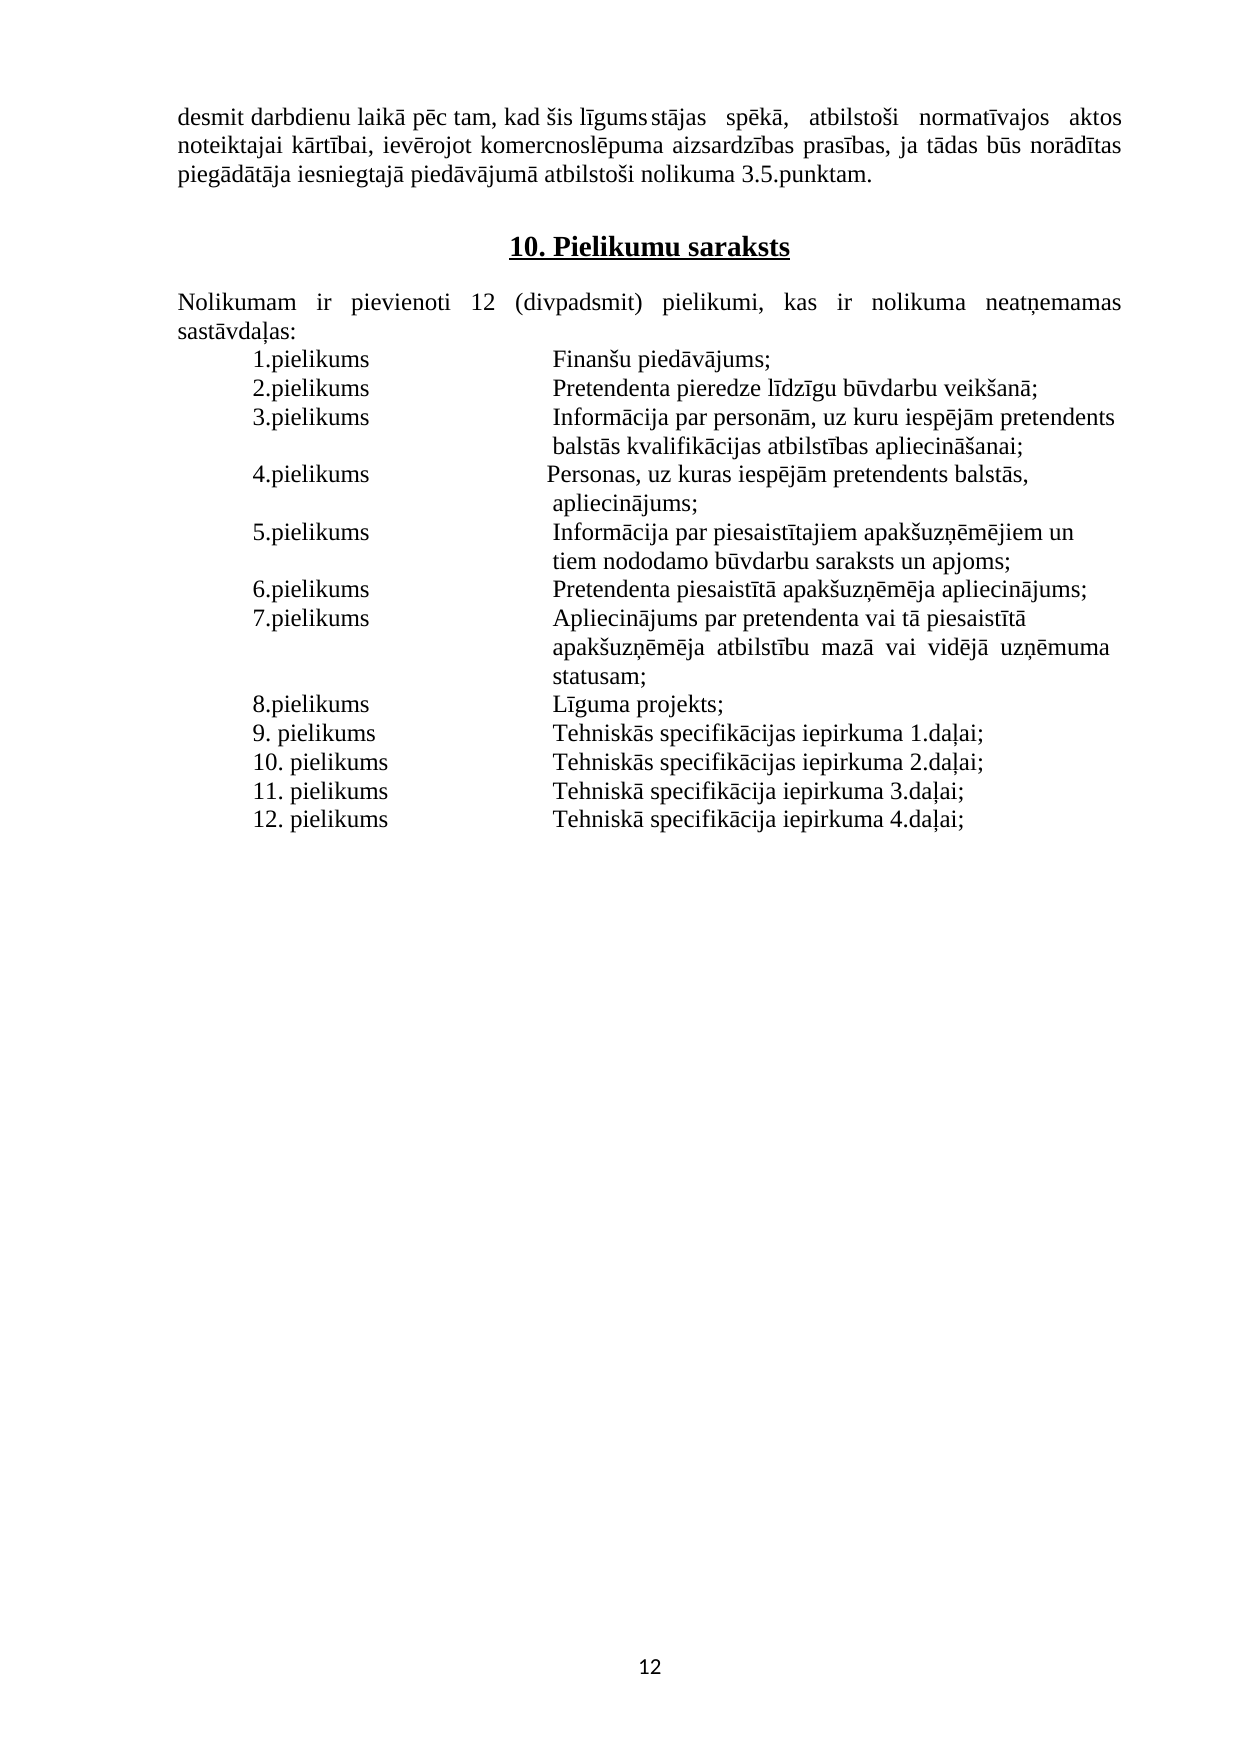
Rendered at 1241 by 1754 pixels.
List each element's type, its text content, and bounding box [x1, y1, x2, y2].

text 2.pielikums Pretendenta pieredze līdzīgu būvdarbu veikšanā; [252, 373, 1122, 402]
text 5.pielikums Informācija par piesaistītajiem apakšuzņēmējiem un tiem nododamo būvdarbu saraksts un apjoms; [252, 517, 1122, 574]
text 12. pielikums Tehniskā specifikācija iepirkuma 4.daļai; [177, 804, 1122, 833]
text 1.pielikums Finanšu piedāvājums; [252, 344, 1122, 373]
text 10. pielikums Tehniskās specifikācijas iepirkuma 2.daļai; [177, 747, 1122, 776]
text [177, 102, 1122, 188]
text 11. pielikums Tehniskā specifikācija iepirkuma 3.daļai; [177, 776, 1122, 804]
text Nolikumam ir pievienoti 12 (divpadsmit) pielikumi, kas ir nolikuma neatņemamas sastāvdaļas: [177, 287, 1122, 344]
text 3.pielikums Informācija par personām, uz kuru iespējām pretendents balstās kvalifikācijas atbilstības apliecināšanai; [252, 402, 1122, 459]
text 6.pielikums Pretendenta piesaistītā apakšuzņēmēja apliecinājums; [252, 574, 1122, 603]
text 7.pielikums Apliecinājums par pretendenta vai tā piesaistītā apakšuzņēmēja atbilstību mazā vai vidējā uzņēmuma statusam; [252, 603, 1122, 689]
text 8.pielikums Līguma projekts; [252, 689, 1122, 718]
text 10. Pielikumu saraksts [177, 229, 1122, 263]
text 4.pielikums Personas, uz kuras iespējām pretendents balstās, apliecinājums; [252, 459, 1122, 517]
text 9. pielikums Tehniskās specifikācijas iepirkuma 1.daļai; [177, 718, 1122, 747]
